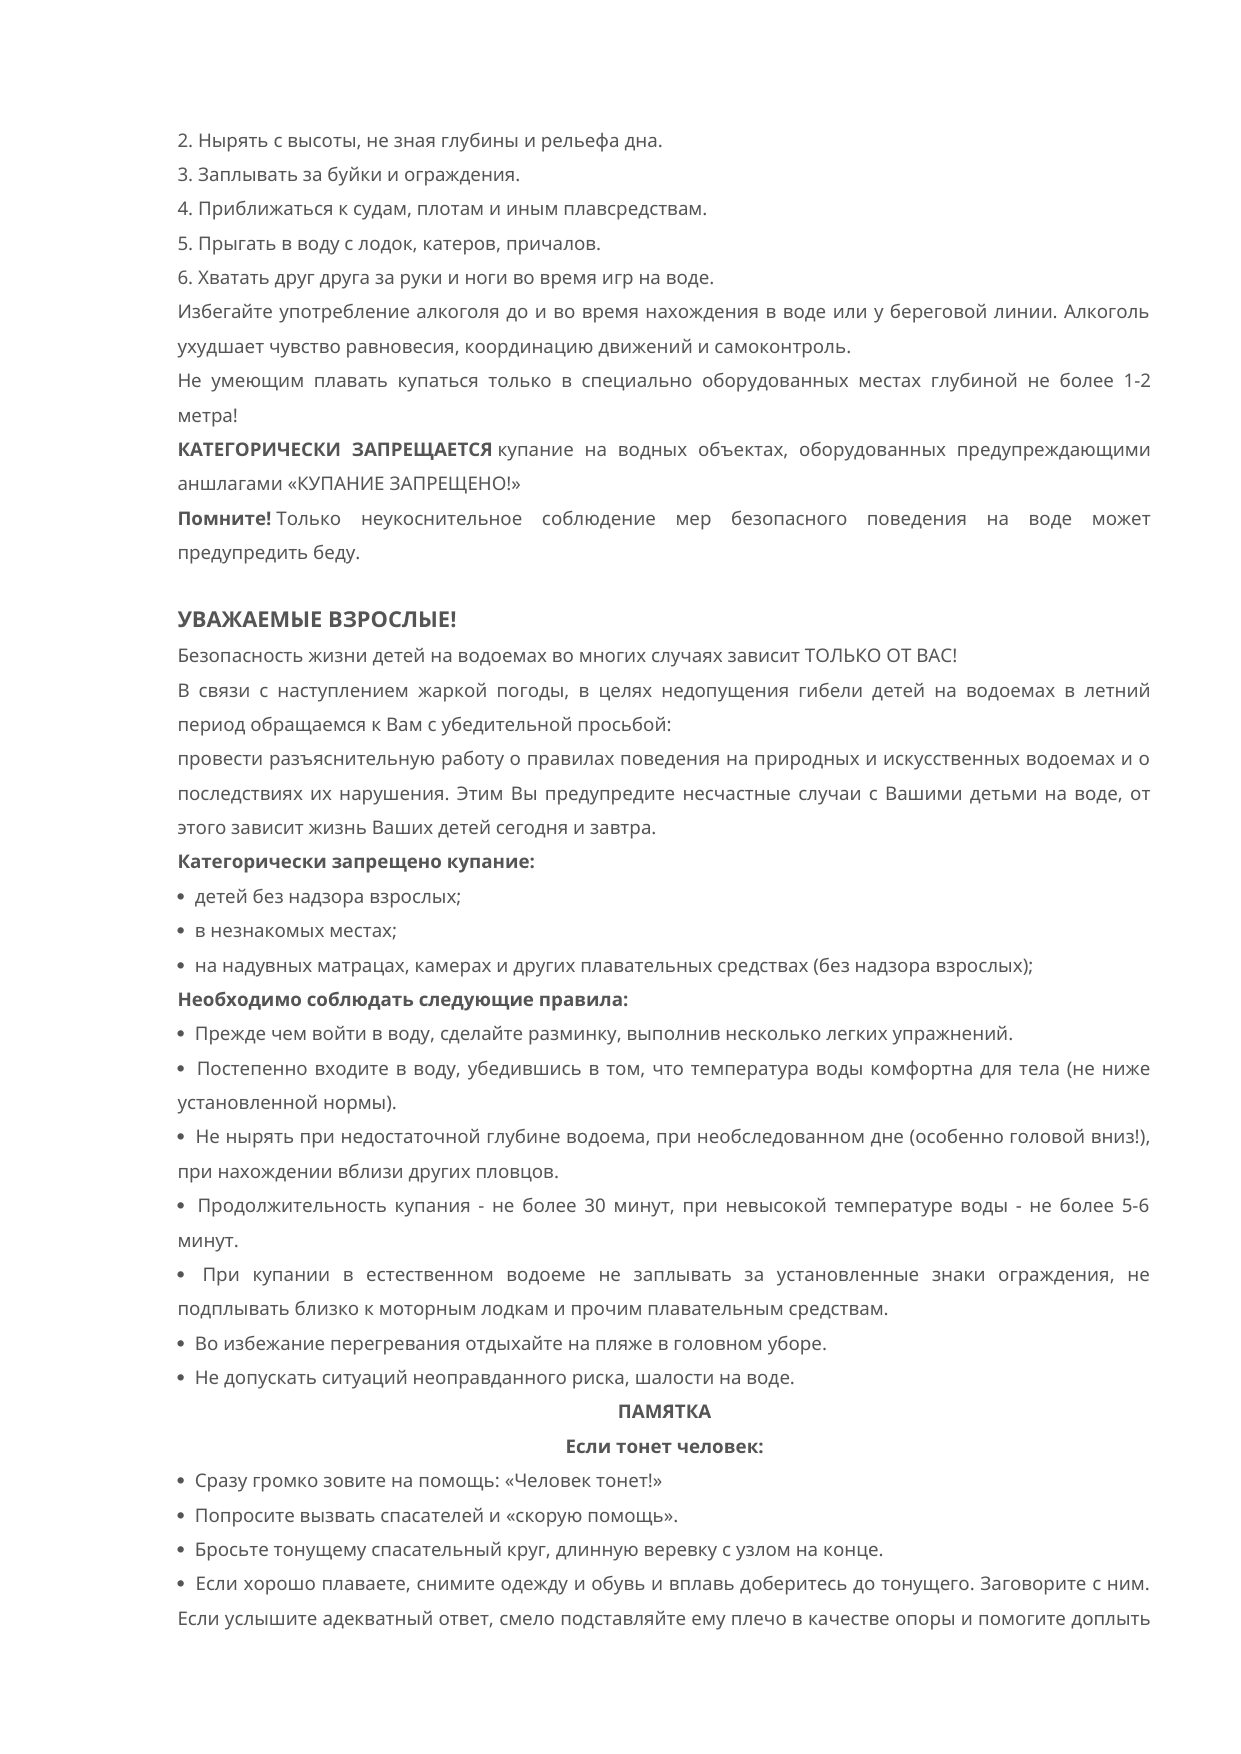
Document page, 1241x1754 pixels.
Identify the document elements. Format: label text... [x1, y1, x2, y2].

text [177, 1562, 1152, 1631]
text Категорически запрещено купание: [177, 840, 1152, 874]
text Прежде чем войти в воду, сделайте разминку, выполнив несколько легких упражнений. [177, 1012, 1152, 1046]
text Помните! Только неукоснительное соблюдение мер безопасного поведения на воде может предупредить беду. [177, 496, 1152, 565]
text При купании в естественном водоеме не заплывать за установленные знаки ограждения, не подплывать близко к моторным лодкам и прочим плавательным средствам. [177, 1252, 1152, 1321]
text Необходимо соблюдать следующие правила: [177, 977, 1152, 1012]
text Не нырять при недостаточной глубине водоема, при необследованном дне (особенно головой вниз!), при нахождении вблизи других пловцов. [177, 1115, 1152, 1184]
text В связи с наступлением жаркой погоды, в целях недопущения гибели детей на водоемах в летний период обращаемся к Вам с убедительной просьбой: [177, 668, 1152, 737]
text ПАМЯТКА [177, 1390, 1152, 1424]
text 3. Заплывать за буйки и ограждения. [177, 152, 1152, 187]
text Продолжительность купания - не более 30 минут, при невысокой температуре воды - не более 5-6 минут. [177, 1184, 1152, 1252]
text Во избежание перегревания отдыхайте на пляже в головном уборе. [177, 1321, 1152, 1356]
text Попросите вызвать спасателей и «скорую помощь». [177, 1493, 1152, 1527]
text 4. Приближаться к судам, плотам и иным плавсредствам. [177, 187, 1152, 221]
text Постепенно входите в воду, убедившись в том, что температура воды комфортна для тела (не ниже установленной нормы). [177, 1046, 1152, 1115]
text УВАЖАЕМЫЕ ВЗРОСЛЫЕ! [177, 599, 1152, 634]
text 2. Нырять с высоты, не зная глубины и рельефа дна. [177, 118, 1152, 152]
text детей без надзора взрослых; [177, 874, 1152, 909]
text КАТЕГОРИЧЕСКИ ЗАПРЕЩАЕТСЯ купание на водных объектах, оборудованных предупреждающими аншлагами «КУПАНИЕ ЗАПРЕЩЕНО!» [177, 427, 1152, 496]
text Не допускать ситуаций неоправданного риска, шалости на воде. [177, 1356, 1152, 1390]
text 6. Хватать друг друга за руки и ноги во время игр на воде. [177, 256, 1152, 290]
text Бросьте тонущему спасательный круг, длинную веревку с узлом на конце. [177, 1527, 1152, 1562]
text Если тонет человек: [177, 1424, 1152, 1459]
text Сразу громко зовите на помощь: «Человек тонет!» [177, 1459, 1152, 1493]
text в незнакомых местах; [177, 909, 1152, 943]
text провести разъяснительную работу о правилах поведения на природных и искусственных водоемах и о последствиях их нарушения. Этим Вы предупредите несчастные случаи с Вашими детьми на воде, от этого зависит жизнь Ваших детей сегодня и завтра. [177, 737, 1152, 840]
text на надувных матрацах, камерах и других плавательных средствах (без надзора взрослых); [177, 943, 1152, 977]
text Не умеющим плавать купаться только в специально оборудованных местах глубиной не более 1-2 метра! [177, 359, 1152, 427]
text Избегайте употребление алкоголя до и во время нахождения в воде или у береговой линии. Алкоголь ухудшает чувство равновесия, координацию движений и самоконтроль. [177, 290, 1152, 359]
text Безопасность жизни детей на водоемах во многих случаях зависит ТОЛЬКО ОТ ВАС! [177, 634, 1152, 668]
text 5. Прыгать в воду с лодок, катеров, причалов. [177, 221, 1152, 256]
